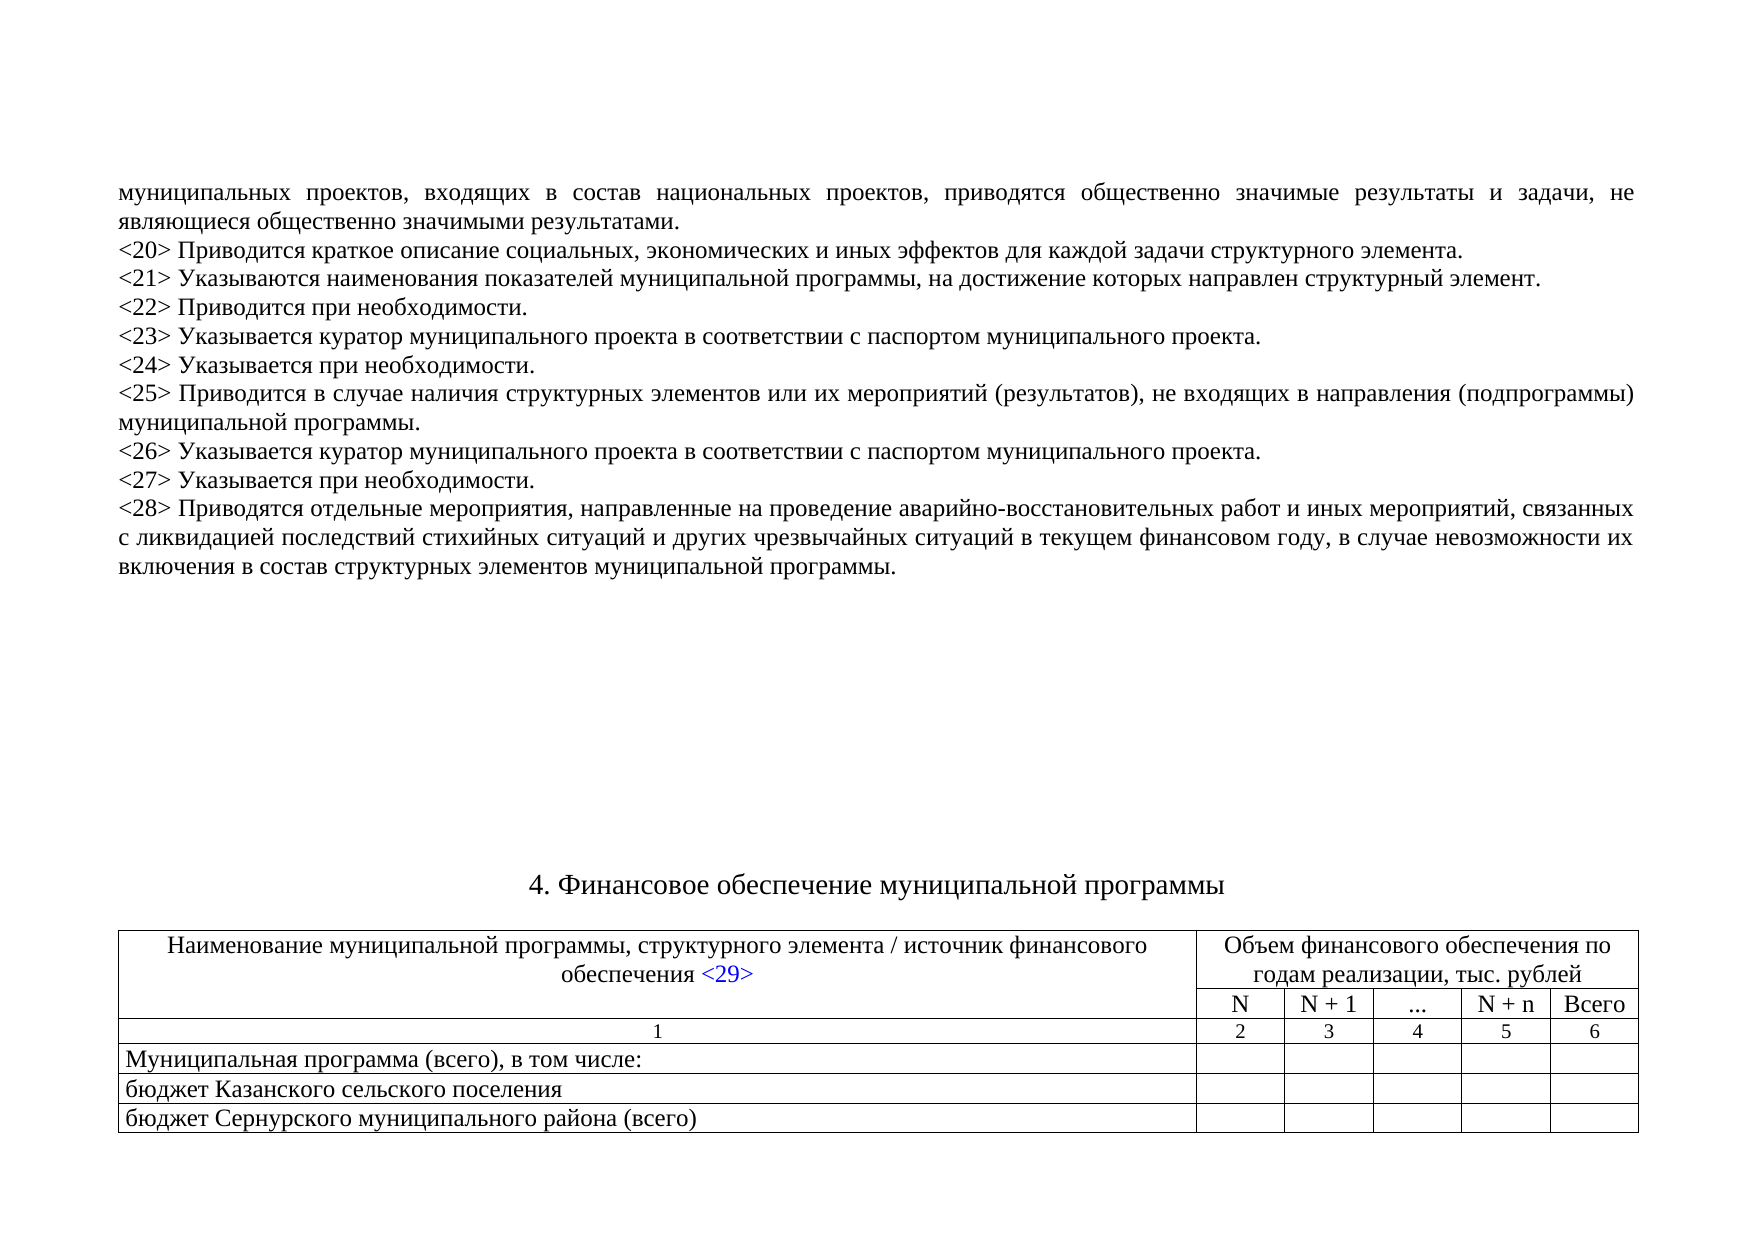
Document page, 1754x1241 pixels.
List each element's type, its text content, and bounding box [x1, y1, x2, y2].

text <21> Указываются наименования показателей муниципальной программы, на достижение которых направлен структурный элемент. [118, 263, 1636, 292]
table_cell [1374, 1044, 1461, 1073]
text <22> Приводится при необходимости. [118, 292, 1636, 321]
table_cell 4 [1374, 1019, 1461, 1043]
table_cell [1197, 1074, 1284, 1102]
text <27> Указывается при необходимости. [118, 465, 1636, 493]
table_cell [1462, 1104, 1550, 1132]
table_cell [1374, 1074, 1461, 1102]
text <26> Указывается куратор муниципального проекта в соответствии с паспортом муниципального проекта. [118, 436, 1636, 465]
table_cell 2 [1197, 1019, 1284, 1043]
text <25> Приводится в случае наличия структурных элементов или их мероприятий (результатов), не входящих в направления (подпрограммы) муниципальной программы. [118, 378, 1636, 436]
table_cell [1462, 1044, 1550, 1073]
table_cell ... [1374, 989, 1461, 1018]
table_cell [1285, 1044, 1373, 1073]
table_cell [1197, 1104, 1284, 1132]
table_cell [1374, 1104, 1461, 1132]
table_cell 6 [1551, 1019, 1638, 1043]
table_cell бюджет Казанского сельского поселения [119, 1074, 1196, 1102]
table_cell [1551, 1104, 1638, 1132]
table_cell [1285, 1104, 1373, 1132]
table_cell [1551, 1044, 1638, 1073]
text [118, 177, 1636, 235]
text <24> Указывается при необходимости. [118, 350, 1636, 378]
table_cell бюджет Сернурского муниципального района (всего) [119, 1104, 1196, 1132]
table_cell 1 [119, 1019, 1196, 1043]
table_cell N + 1 [1285, 989, 1373, 1018]
table_cell Всего [1551, 989, 1638, 1018]
text <28> Приводятся отдельные мероприятия, направленные на проведение аварийно-восстановительных работ и иных мероприятий, связанных с ликвидацией последствий стихийных ситуаций и других чрезвычайных ситуаций в текущем финансовом году, в случае невозможности их включения в состав структурных элементов муниципальной программы. [118, 493, 1636, 580]
table_cell N [1197, 989, 1284, 1018]
text <20> Приводится краткое описание социальных, экономических и иных эффектов для каждой задачи структурного элемента. [118, 235, 1636, 263]
table_cell N + n [1462, 989, 1550, 1018]
table_cell [1462, 1074, 1550, 1102]
table_header Объем финансового обеспечения по годам реализации, тыс. рублей [1197, 931, 1638, 988]
table_cell Муниципальная программа (всего), в том числе: [119, 1044, 1196, 1073]
table_cell [1551, 1074, 1638, 1102]
table_cell 5 [1462, 1019, 1550, 1043]
text <23> Указывается куратор муниципального проекта в соответствии с паспортом муниципального проекта. [118, 321, 1636, 350]
table_header Наименование муниципальной программы, структурного элемента / источник финансового обеспечения <29> [119, 931, 1196, 1018]
text 4. Финансовое обеспечение муниципальной программы [118, 867, 1636, 901]
table_cell [1197, 1044, 1284, 1073]
table_cell [1285, 1074, 1373, 1102]
table_cell 3 [1285, 1019, 1373, 1043]
